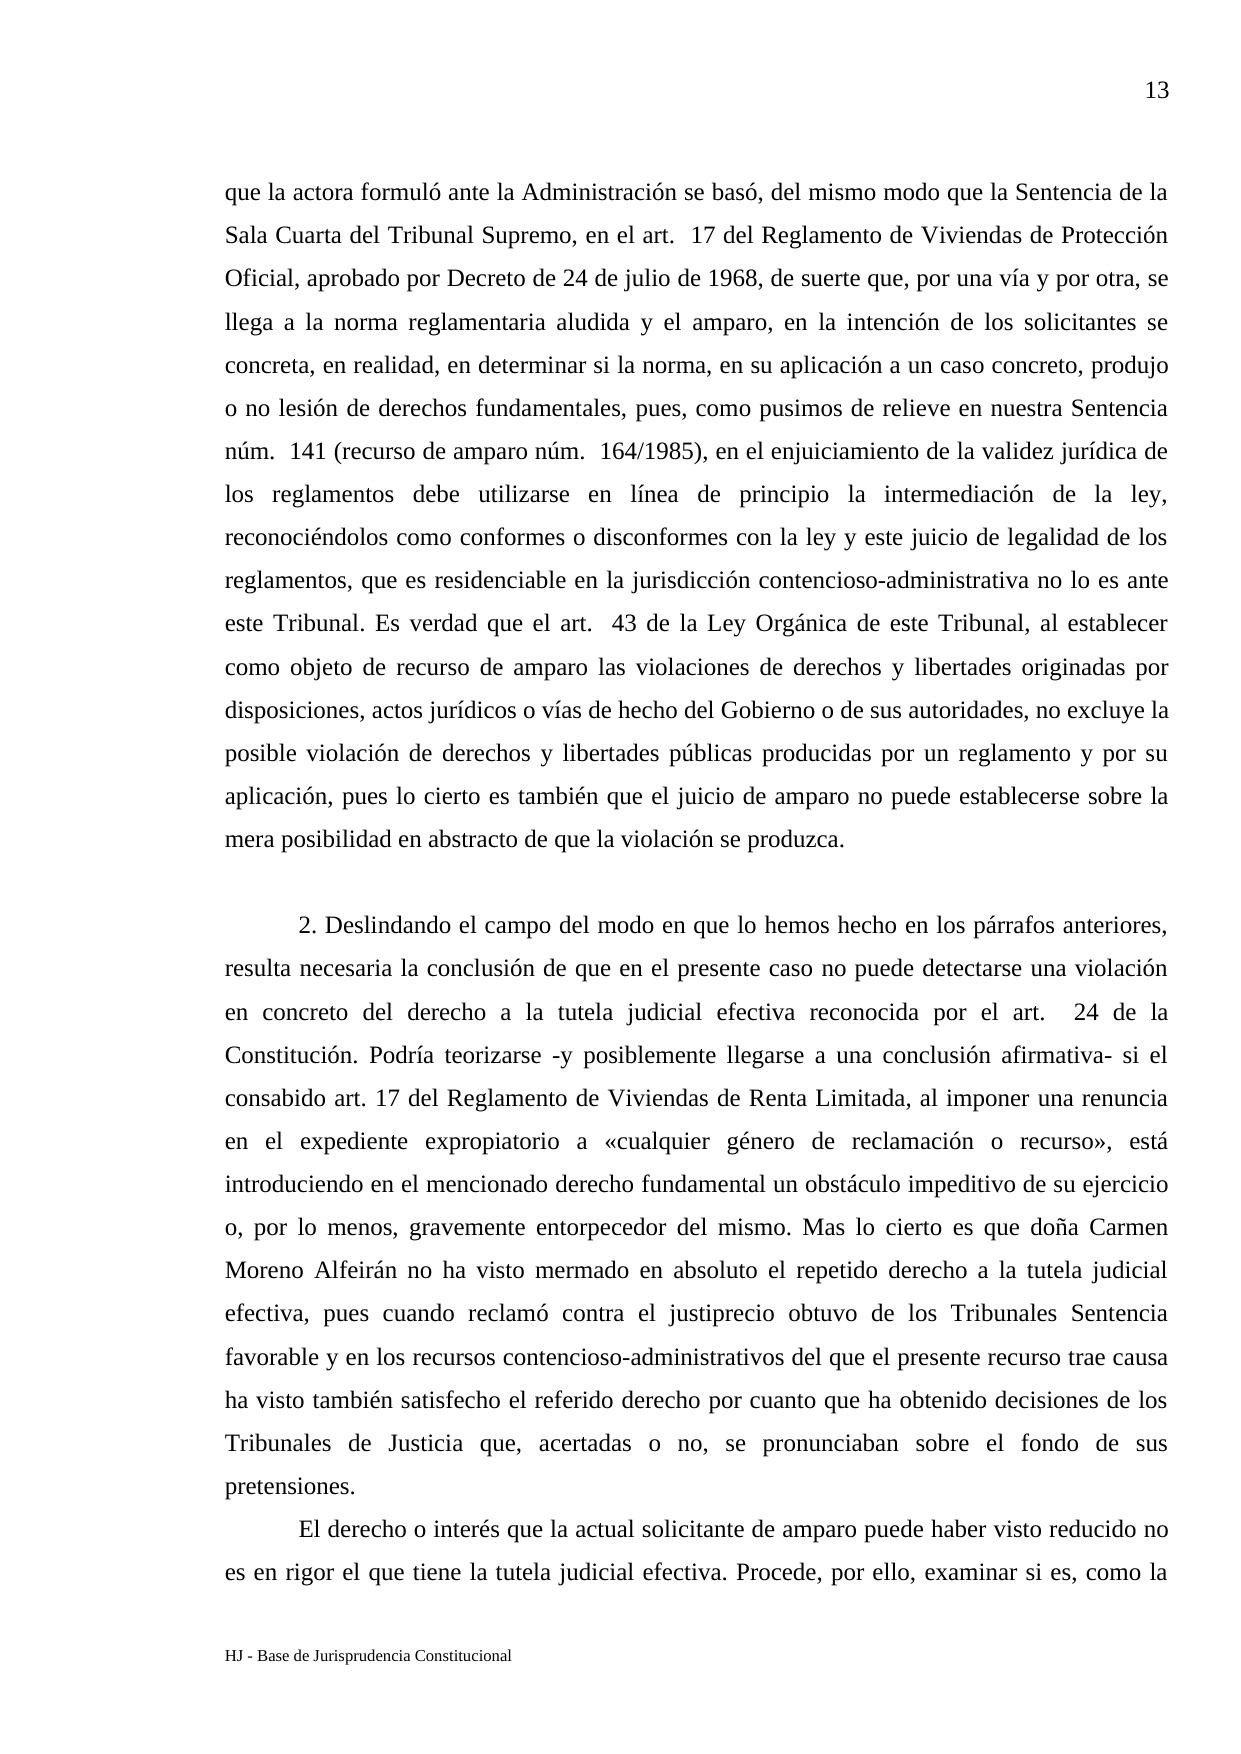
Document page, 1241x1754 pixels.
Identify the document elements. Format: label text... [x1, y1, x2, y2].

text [224, 1514, 1169, 1586]
text 2. Deslindando el campo del modo en que lo hemos hecho en los párrafos anteriores, resulta necesaria la conclusión de que en el presente caso no puede detectarse una violación en concreto del derecho a la tutela judicial efectiva reconocida por el art. 24 de la Constitución. Podría teorizarse -y posiblemente llegarse a una conclusión afirmativa- si el consabido art. 17 del Reglamento de Viviendas de Renta Limitada, al imponer una renuncia en el expediente expropiatorio a «cualquier género de reclamación o recurso», está introduciendo en el mencionado derecho fundamental un obstáculo impeditivo de su ejercicio o, por lo menos, gravemente entorpecedor del mismo. Mas lo cierto es que doña Carmen Moreno Alfeirán no ha visto mermado en absoluto el repetido derecho a la tutela judicial efectiva, pues cuando reclamó contra el justiprecio obtuvo de los Tribunales Sentencia favorable y en los recursos contencioso-administrativos del que el presente recurso trae causa ha visto también satisfecho el referido derecho por cuanto que ha obtenido decisiones de los Tribunales de Justicia que, acertadas o no, se pronunciaban sobre el fondo de sus pretensiones. [224, 910, 1169, 1500]
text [224, 177, 1169, 853]
